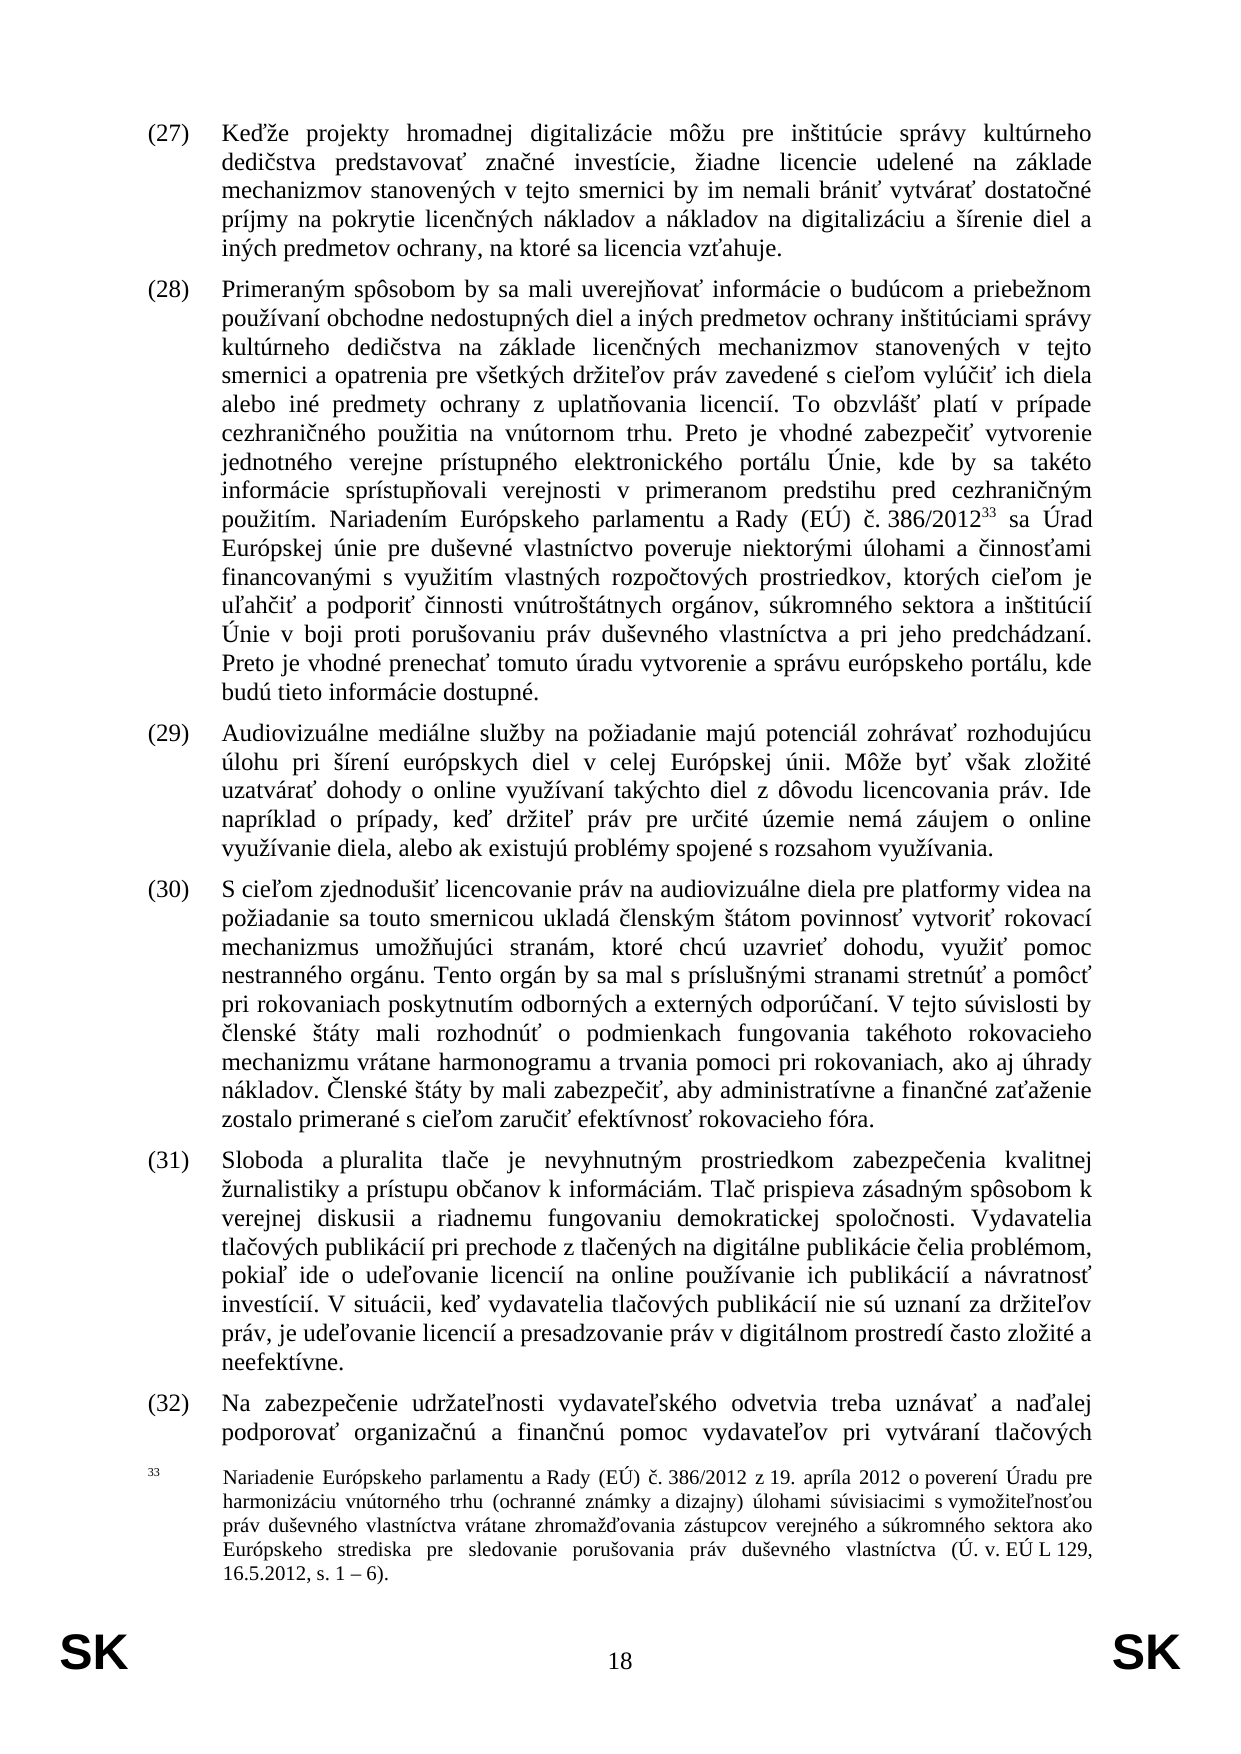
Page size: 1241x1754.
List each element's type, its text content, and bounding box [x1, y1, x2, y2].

text (31) Sloboda a pluralita tlače je nevyhnutným prostriedkom zabezpečenia kvalitnej žurnalistiky a prístupu občanov k informáciám. Tlač prispieva zásadným spôsobom k verejnej diskusii a riadnemu fungovaniu demokratickej spoločnosti. Vydavatelia tlačových publikácií pri prechode z tlačených na digitálne publikácie čelia problémom, pokiaľ ide o udeľovanie licencií na online používanie ich publikácií a návratnosť investícií. V situácii, keď vydavatelia tlačových publikácií nie sú uznaní za držiteľov práv, je udeľovanie licencií a presadzovanie práv v digitálnom prostredí často zložité a neefektívne. [148, 1146, 1093, 1376]
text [148, 1388, 1093, 1446]
text (28) Primeraným spôsobom by sa mali uverejňovať informácie o budúcom a priebežnom používaní obchodne nedostupných diel a iných predmetov ochrany inštitúciami správy kultúrneho dedičstva na základe licenčných mechanizmov stanovených v tejto smernici a opatrenia pre všetkých držiteľov práv zavedené s cieľom vylúčiť ich diela alebo iné predmety ochrany z uplatňovania licencií. To obzvlášť platí v prípade cezhraničného použitia na vnútornom trhu. Preto je vhodné zabezpečiť vytvorenie jednotného verejne prístupného elektronického portálu Únie, kde by sa takéto informácie sprístupňovali verejnosti v primeranom predstihu pred cezhraničným použitím. Nariadením Európskeho parlamentu a Rady (EÚ) č. 386/2012 sa Úrad Európskej únie pre duševné vlastníctvo poveruje niektorými úlohami a činnosťami financovanými s využitím vlastných rozpočtových prostriedkov, ktorých cieľom je uľahčiť a podporiť činnosti vnútroštátnych orgánov, súkromného sektora a inštitúcií Únie v boji proti porušovaniu práv duševného vlastníctva a pri jeho predchádzaní. Preto je vhodné prenechať tomuto úradu vytvorenie a správu európskeho portálu, kde budú tieto informácie dostupné. [148, 274, 1093, 706]
text (27) Keďže projekty hromadnej digitalizácie môžu pre inštitúcie správy kultúrneho dedičstva predstavovať značné investície, žiadne licencie udelené na základe mechanizmov stanovených v tejto smernici by im nemali brániť vytvárať dostatočné príjmy na pokrytie licenčných nákladov a nákladov na digitalizáciu a šírenie diel a iných predmetov ochrany, na ktoré sa licencia vzťahuje. [148, 118, 1093, 262]
text (30) S cieľom zjednodušiť licencovanie práv na audiovizuálne diela pre platformy videa na požiadanie sa touto smernicou ukladá členským štátom povinnosť vytvoriť rokovací mechanizmus umožňujúci stranám, ktoré chcú uzavrieť dohodu, využiť pomoc nestranného orgánu. Tento orgán by sa mal s príslušnými stranami stretnúť a pomôcť pri rokovaniach poskytnutím odborných a externých odporúčaní. V tejto súvislosti by členské štáty mali rozhodnúť o podmienkach fungovania takéhoto rokovacieho mechanizmu vrátane harmonogramu a trvania pomoci pri rokovaniach, ako aj úhrady nákladov. Členské štáty by mali zabezpečiť, aby administratívne a finančné zaťaženie zostalo primerané s cieľom zaručiť efektívnosť rokovacieho fóra. [148, 874, 1093, 1133]
text (29) Audiovizuálne mediálne služby na požiadanie majú potenciál zohrávať rozhodujúcu úlohu pri šírení európskych diel v celej Európskej únii. Môže byť však zložité uzatvárať dohody o online využívaní takýchto diel z dôvodu licencovania práv. Ide napríklad o prípady, keď držiteľ práv pre určité územie nemá záujem o online využívanie diela, alebo ak existujú problémy spojené s rozsahom využívania. [148, 718, 1093, 862]
